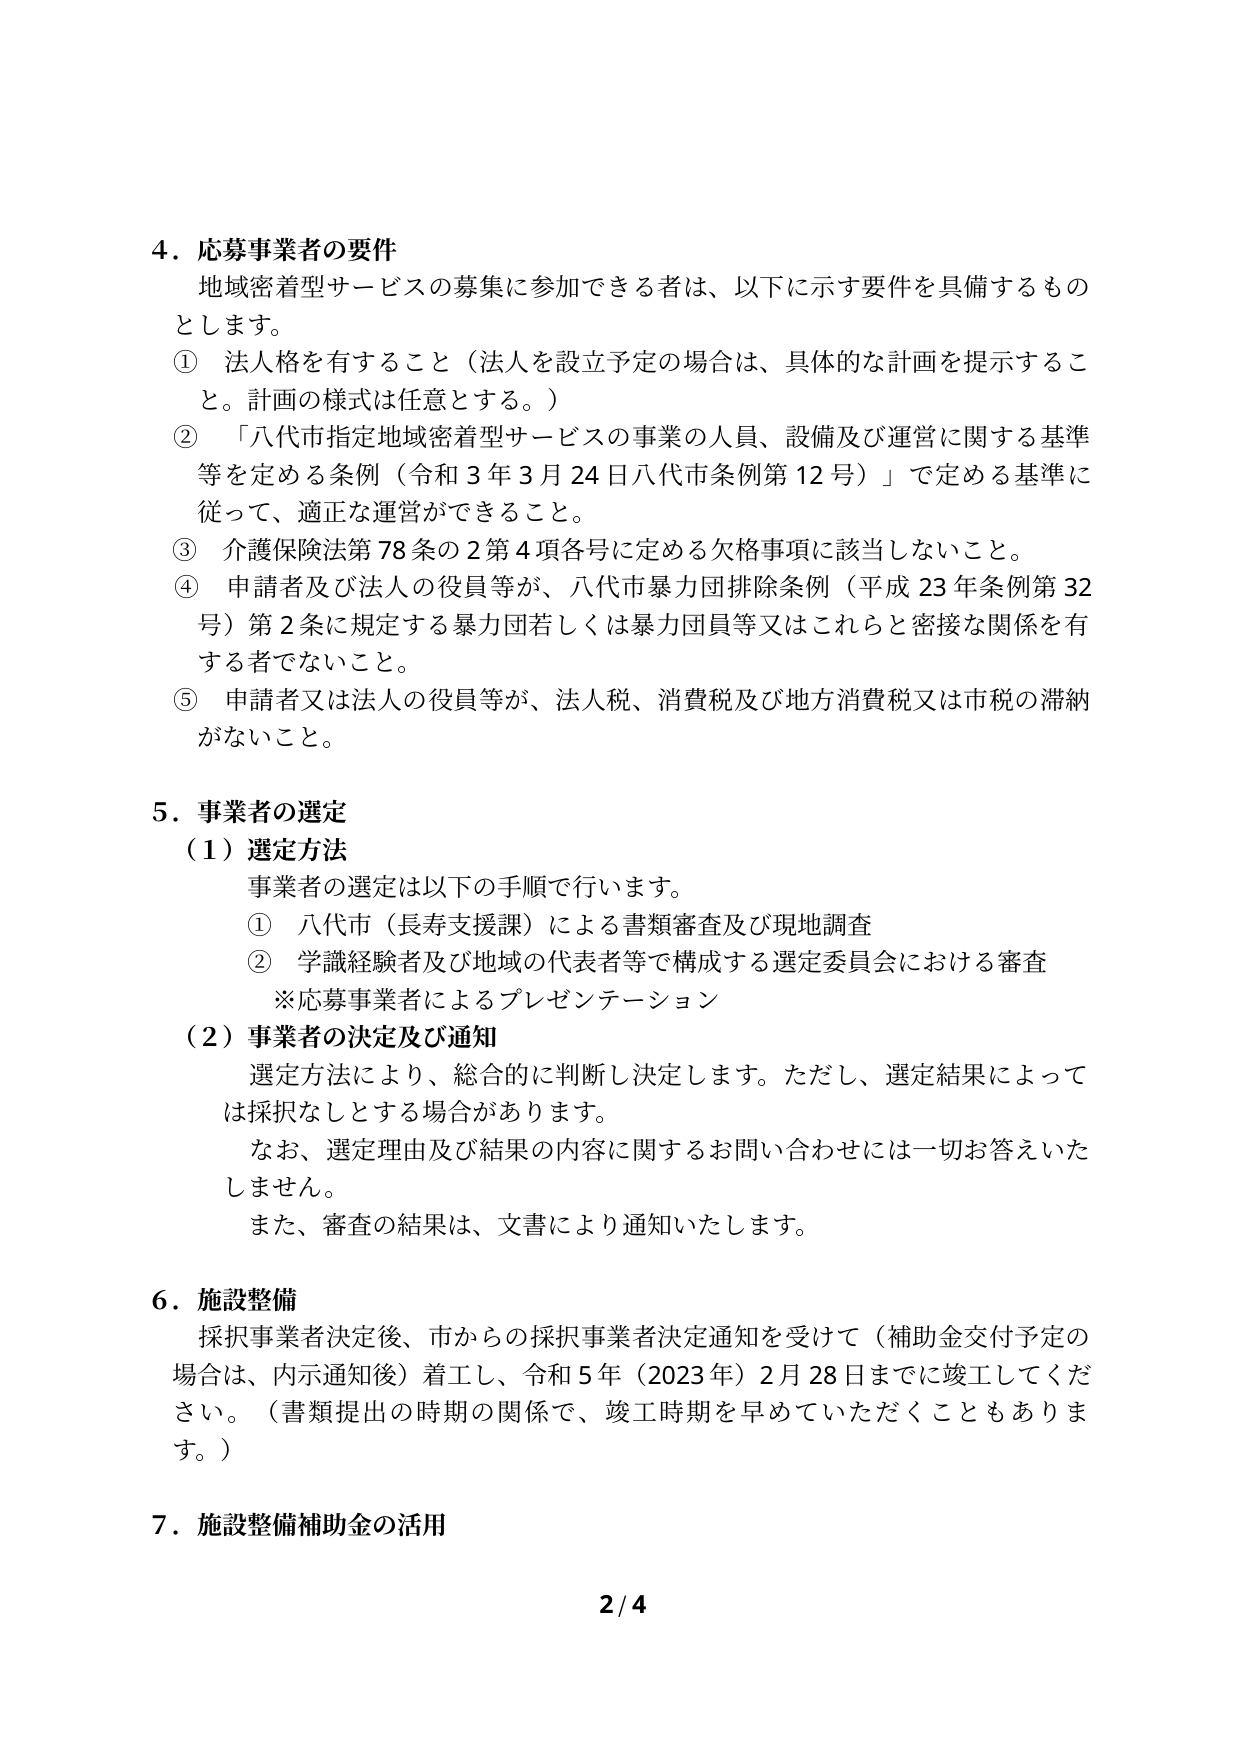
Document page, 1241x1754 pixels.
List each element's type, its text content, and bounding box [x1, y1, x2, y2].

text 地域密着型サービスの募集に参加できる者は、以下に示す要件を具備するものとします。 [148, 267, 1092, 342]
text 採択事業者決定後、市からの採択事業者決定通知を受けて（補助金交付予定の場合は、内示通知後）着工し、令和5年（2023年）2月28日までに竣工してください。（書類提出の時期の関係で、竣工時期を早めていただくこともあります。） [148, 1317, 1092, 1467]
text 選定方法により、総合的に判断し決定します。ただし、選定結果によっては採択なしとする場合があります。 [148, 1055, 1092, 1130]
text また、審査の結果は、文書により通知いたします。 [148, 1205, 1092, 1242]
text ⑤ 申請者又は法人の役員等が、法人税、消費税及び地方消費税又は市税の滞納がないこと。 [148, 680, 1092, 755]
text ③ 介護保険法第78条の2第4項各号に定める欠格事項に該当しないこと。 [148, 530, 1092, 567]
text ７．施設整備補助金の活用 [148, 1505, 1092, 1542]
text ② 学識経験者及び地域の代表者等で構成する選定委員会における審査 [148, 942, 1092, 980]
text ④ 申請者及び法人の役員等が、八代市暴力団排除条例（平成23年条例第32号）第2条に規定する暴力団若しくは暴力団員等又はこれらと密接な関係を有する者でないこと。 [148, 567, 1092, 680]
text ６．施設整備 [148, 1280, 1092, 1317]
text なお、選定理由及び結果の内容に関するお問い合わせには一切お答えいたしません。 [148, 1130, 1092, 1205]
text ② 「八代市指定地域密着型サービスの事業の人員、設備及び運営に関する基準等を定める条例（令和3年3月24日八代市条例第12号）」で定める基準に従って、適正な運営ができること。 [148, 417, 1092, 530]
text ※応募事業者によるプレゼンテーション [148, 980, 1092, 1017]
text （１）選定方法 [148, 830, 1092, 867]
text ４．応募事業者の要件 [148, 230, 1092, 267]
text ５．事業者の選定 [148, 792, 1092, 830]
text ① 八代市（長寿支援課）による書類審査及び現地調査 [148, 905, 1092, 942]
text ① 法人格を有すること（法人を設立予定の場合は、具体的な計画を提示すること。計画の様式は任意とする。） [148, 342, 1092, 417]
text 事業者の選定は以下の手順で行います。 [148, 867, 1092, 905]
text （２）事業者の決定及び通知 [148, 1017, 1092, 1055]
